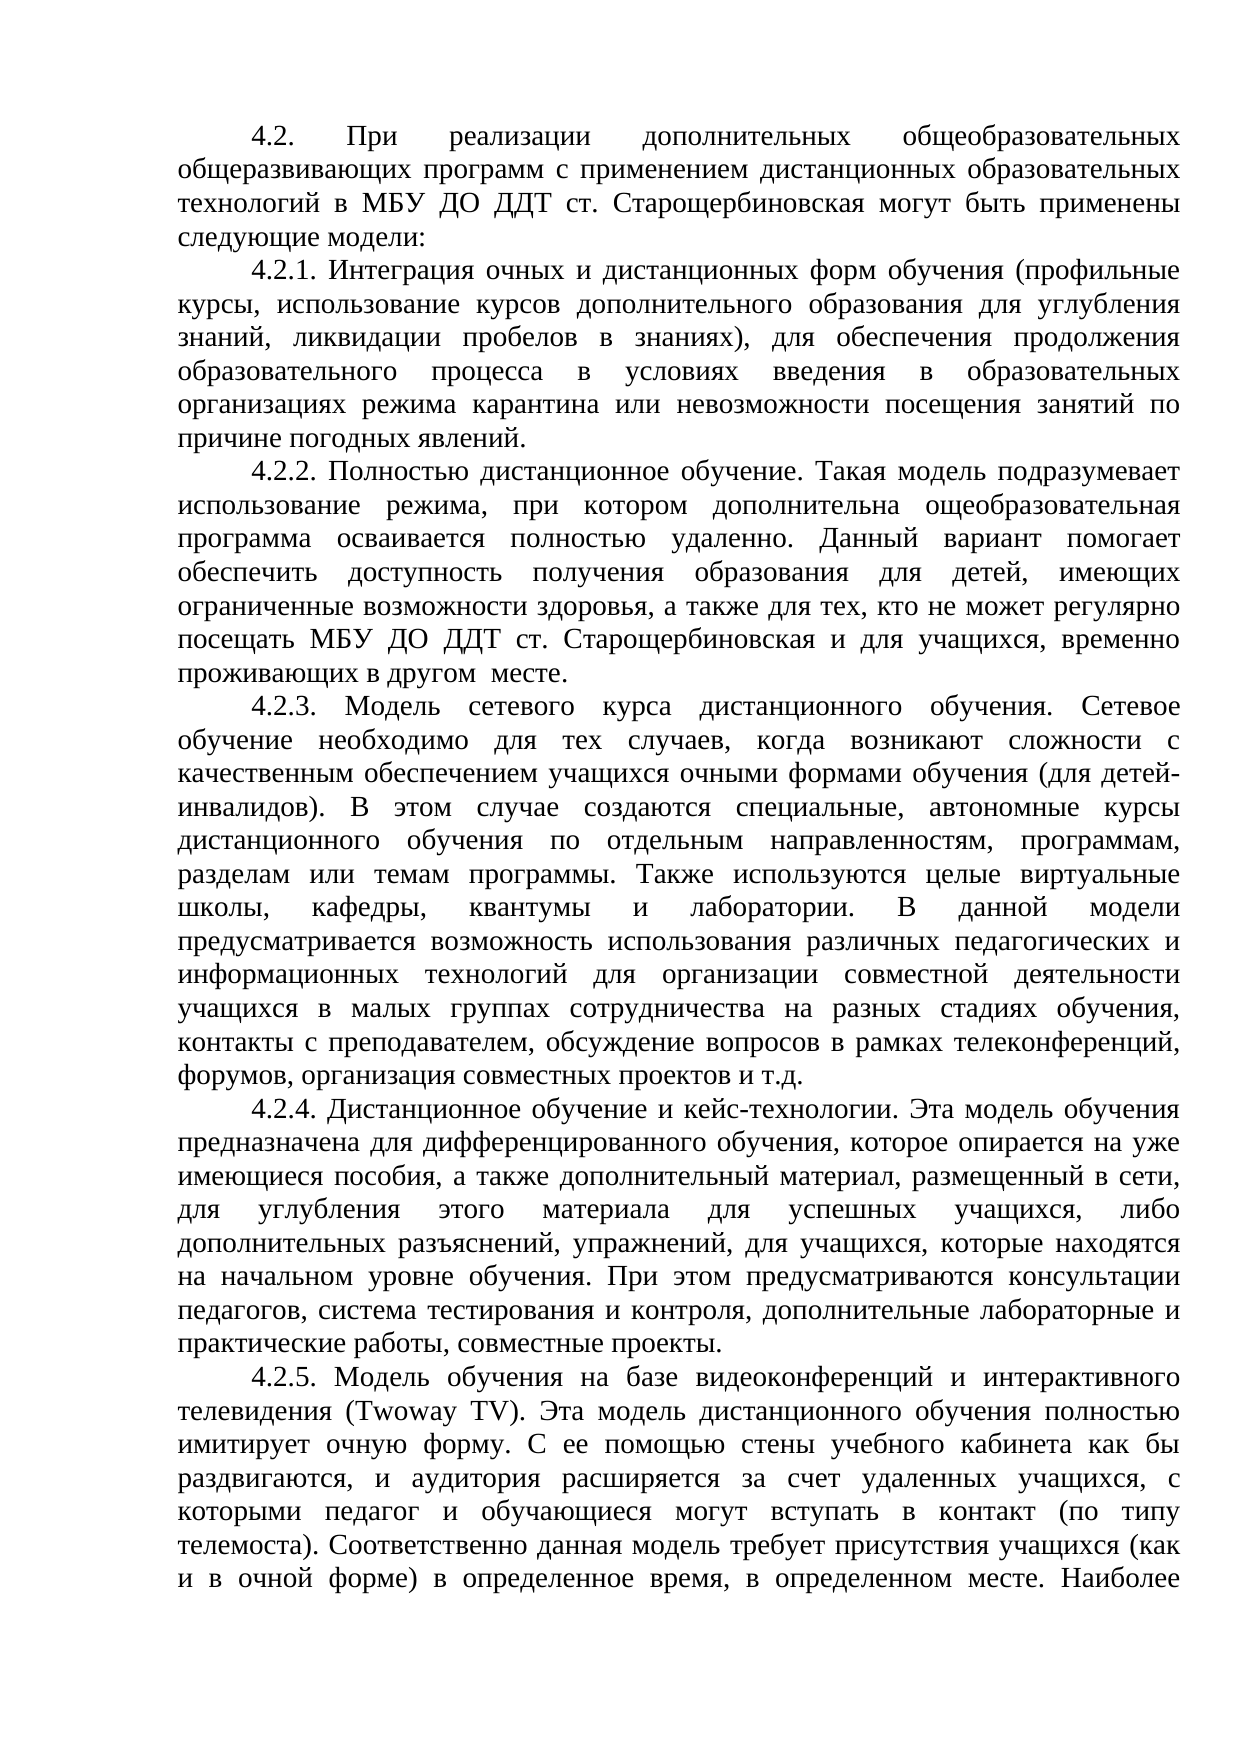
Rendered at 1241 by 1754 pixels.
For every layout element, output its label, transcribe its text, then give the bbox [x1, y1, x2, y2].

text 4.2.4. Дистанционное обучение и кейс-технологии. Эта модель обучения предназначена для дифференцированного обучения, которое опирается на уже имеющиеся пособия, а также дополнительный материал, размещенный в сети, для углубления этого материала для успешных учащихся, либо дополнительных разъяснений, упражнений, для учащихся, которые находятся на начальном уровне обучения. При этом предусматриваются консультации педагогов, система тестирования и контроля, дополнительные лабораторные и практические работы, совместные проекты. [177, 1091, 1181, 1359]
text 4.2.1. Интеграция очных и дистанционных форм обучения (профильные курсы, использование курсов дополнительного образования для углубления знаний, ликвидации пробелов в знаниях), для обеспечения продолжения образовательного процесса в условиях введения в образовательных организациях режима карантина или невозможности посещения занятий по причине погодных явлений. [177, 252, 1181, 453]
text 4.2. При реализации дополнительных общеобразовательных общеразвивающих программ с применением дистанционных образовательных технологий в МБУ ДО ДДТ ст. Старощербиновская могут быть применены следующие модели: [177, 118, 1181, 252]
text 4.2.3. Модель сетевого курса дистанционного обучения. Сетевое обучение необходимо для тех случаев, когда возникают сложности с качественным обеспечением учащихся очными формами обучения (для детей-инвалидов). В этом случае создаются специальные, автономные курсы дистанционного обучения по отдельным направленностям, программам, разделам или темам программы. Также используются целые виртуальные школы, кафедры, квантумы и лаборатории. В данной модели предусматривается возможность использования различных педагогических и информационных технологий для организации совместной деятельности учащихся в малых группах сотрудничества на разных стадиях обучения, контакты с преподавателем, обсуждение вопросов в рамках телеконференций, форумов, организация совместных проектов и т.д. [177, 688, 1181, 1091]
text 4.2.2. Полностью дистанционное обучение. Такая модель подразумевает использование режима, при котором дополнительна ощеобразовательная программа осваивается полностью удаленно. Данный вариант помогает обеспечить доступность получения образования для детей, имеющих ограниченные возможности здоровья, а также для тех, кто не может регулярно посещать МБУ ДО ДДТ ст. Старощербиновская и для учащихся, временно проживающих в другом месте. [177, 453, 1181, 688]
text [177, 1359, 1181, 1594]
